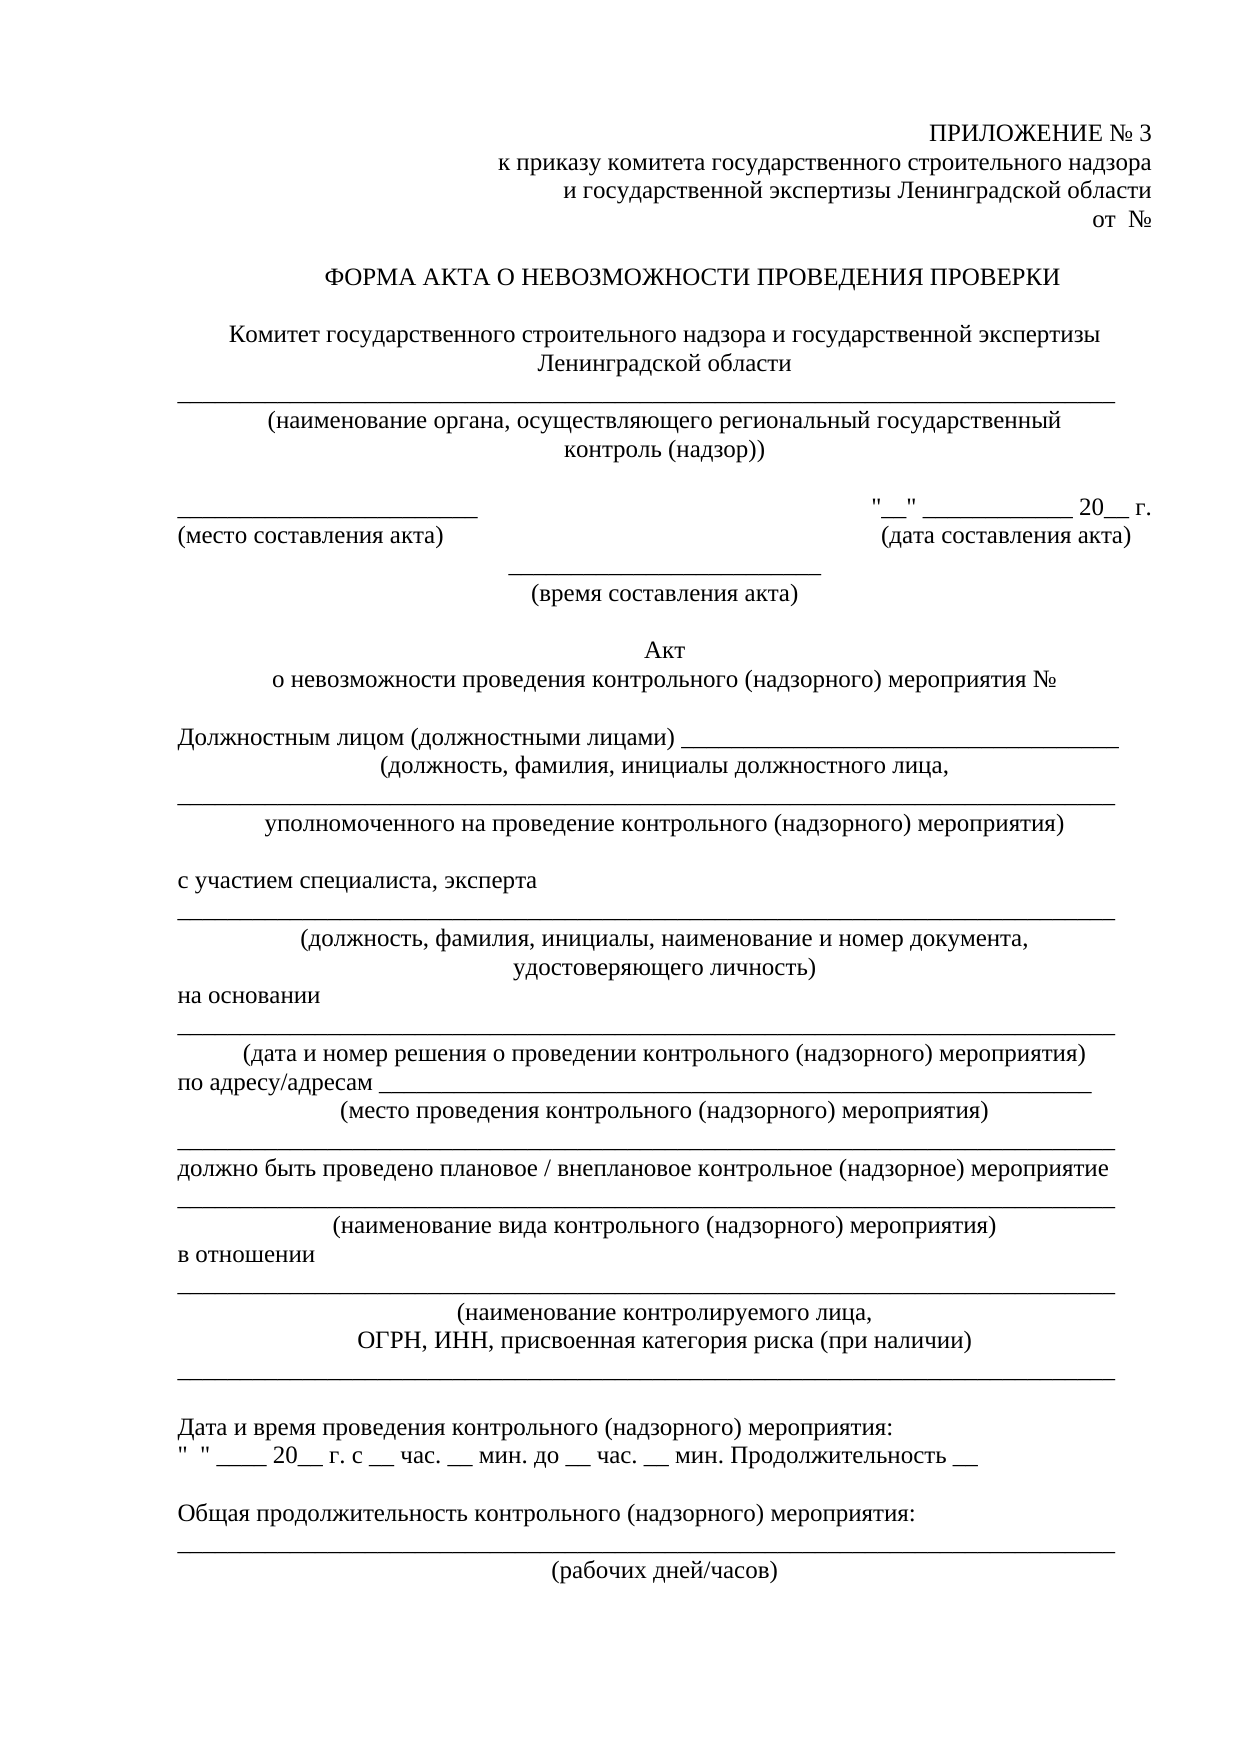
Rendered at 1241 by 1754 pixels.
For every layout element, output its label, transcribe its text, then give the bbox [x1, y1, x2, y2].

text (время составления акта) [177, 578, 1152, 607]
text в отношении [177, 1239, 1152, 1268]
text Комитет государственного строительного надзора и государственной экспертизы [177, 319, 1152, 348]
text по адресу/адресам _________________________________________________________ [177, 1067, 1152, 1096]
text на основании [177, 981, 1152, 1009]
text (место составления акта) (дата составления акта) [177, 521, 1152, 549]
text _________________________ [177, 549, 1152, 578]
text (должность, фамилия, инициалы, наименование и номер документа, [177, 923, 1152, 952]
text Акт [177, 636, 1152, 664]
text ___________________________________________________________________________ [177, 1124, 1152, 1153]
text (наименование контролируемого лица, [177, 1297, 1152, 1326]
text (рабочих дней/часов) [177, 1556, 1152, 1584]
text Общая продолжительность контрольного (надзорного) мероприятия: [177, 1498, 1152, 1527]
text (наименование органа, осуществляющего региональный государственный [177, 406, 1152, 434]
text (должность, фамилия, инициалы должностного лица, [177, 751, 1152, 779]
text ___________________________________________________________________________ [177, 779, 1152, 808]
text удостоверяющего личность) [177, 952, 1152, 981]
text ___________________________________________________________________________ [177, 894, 1152, 923]
text ___________________________________________________________________________ [177, 377, 1152, 406]
text контроль (надзор)) [177, 434, 1152, 463]
text должно быть проведено плановое / внеплановое контрольное (надзорное) мероприятие [177, 1153, 1152, 1182]
text от № [177, 204, 1152, 233]
text ФОРМА АКТА О НЕВОЗМОЖНОСТИ ПРОВЕДЕНИЯ ПРОВЕРКИ [177, 262, 1152, 291]
text и государственной экспертизы Ленинградской области [177, 176, 1152, 204]
text Дата и время проведения контрольного (надзорного) мероприятия: [177, 1412, 1152, 1441]
text Ленинградской области [177, 348, 1152, 377]
text о невозможности проведения контрольного (надзорного) мероприятия № [177, 664, 1152, 693]
text ___________________________________________________________________________ [177, 1182, 1152, 1211]
text Должностным лицом (должностными лицами) ___________________________________ [177, 722, 1152, 751]
text ПРИЛОЖЕНИЕ № 3 [177, 118, 1152, 147]
text " " ____ 20__ г. с __ час. __ мин. до __ час. __ мин. Продолжительность __ [177, 1441, 1152, 1469]
text к приказу комитета государственного строительного надзора [177, 147, 1152, 176]
text ОГРН, ИНН, присвоенная категория риска (при наличии) [177, 1326, 1152, 1354]
text уполномоченного на проведение контрольного (надзорного) мероприятия) [177, 808, 1152, 837]
text (дата и номер решения о проведении контрольного (надзорного) мероприятия) [177, 1038, 1152, 1067]
text ___________________________________________________________________________ [177, 1268, 1152, 1297]
text (наименование вида контрольного (надзорного) мероприятия) [177, 1211, 1152, 1239]
text ________________________ "__" ____________ 20__ г. [177, 492, 1152, 521]
text (место проведения контрольного (надзорного) мероприятия) [177, 1096, 1152, 1124]
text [177, 1527, 1152, 1556]
text ___________________________________________________________________________ [177, 1009, 1152, 1038]
text ___________________________________________________________________________ [177, 1354, 1152, 1383]
text с участием специалиста, эксперта [177, 866, 1152, 894]
